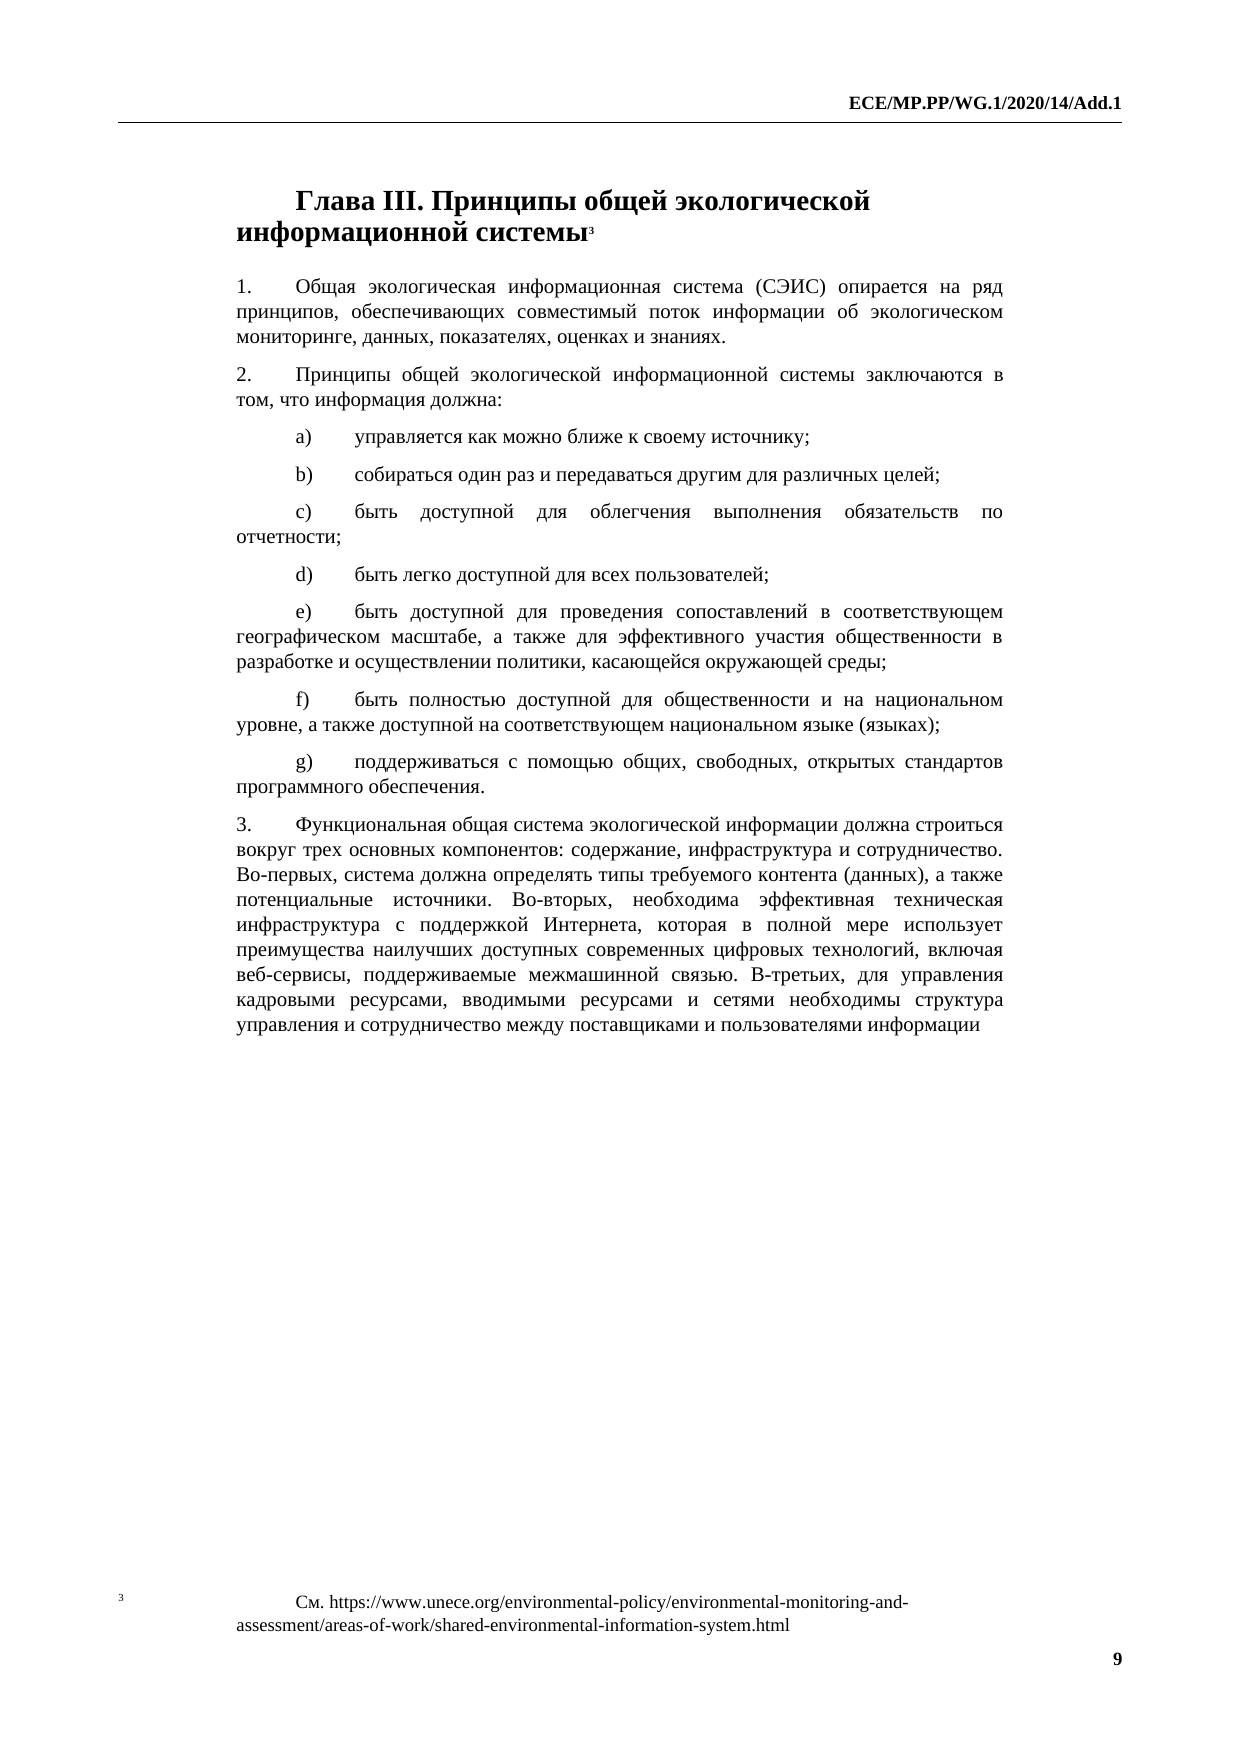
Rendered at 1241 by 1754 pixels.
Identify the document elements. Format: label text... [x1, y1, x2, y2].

text Глава III. Принципы общей экологической информационной системы [118, 186, 1004, 248]
text 3. Функциональная общая система экологической информации должна строиться вокруг трех основных компонентов: содержание, инфраструктура и сотрудничество. Во-первых, система должна определять типы требуемого контента (данных), а также потенциальные источники. Во-вторых, необходима эффективная техническая инфраструктура с поддержкой Интернета, которая в полной мере использует преимущества наилучших доступных современных цифровых технологий, включая веб-сервисы, поддерживаемые межмашинной связью. В-третьих, для управления кадровыми ресурсами, вводимыми ресурсами и сетями необходимы структура управления и сотрудничество между поставщиками и пользователями информации [236, 811, 1004, 1036]
text d) быть легко доступной для всех пользователей; [236, 561, 1004, 586]
text b) собираться один раз и передаваться другим для различных целей; [236, 461, 1004, 486]
text a) управляется как можно ближе к своему источнику; [236, 423, 1004, 448]
text e) быть доступной для проведения сопоставлений в соответствующем географическом масштабе, а также для эффективного участия общественности в разработке и осуществлении политики, касающейся окружающей среды; [236, 598, 1004, 673]
text 2. Принципы общей экологической информационной системы заключаются в том, что информация должна: [236, 361, 1004, 411]
text g) поддерживаться с помощью общих, свободных, открытых стандартов программного обеспечения. [236, 748, 1004, 798]
text c) быть доступной для облегчения выполнения обязательств по отчетности; [236, 498, 1004, 548]
text 1. Общая экологическая информационная система (СЭИС) опирается на ряд принципов, обеспечивающих совместимый поток информации об экологическом мониторинге, данных, показателях, оценках и знаниях. [236, 273, 1004, 348]
text f) быть полностью доступной для общественности и на национальном уровне, а также доступной на соответствующем национальном языке (языках); [236, 686, 1004, 736]
